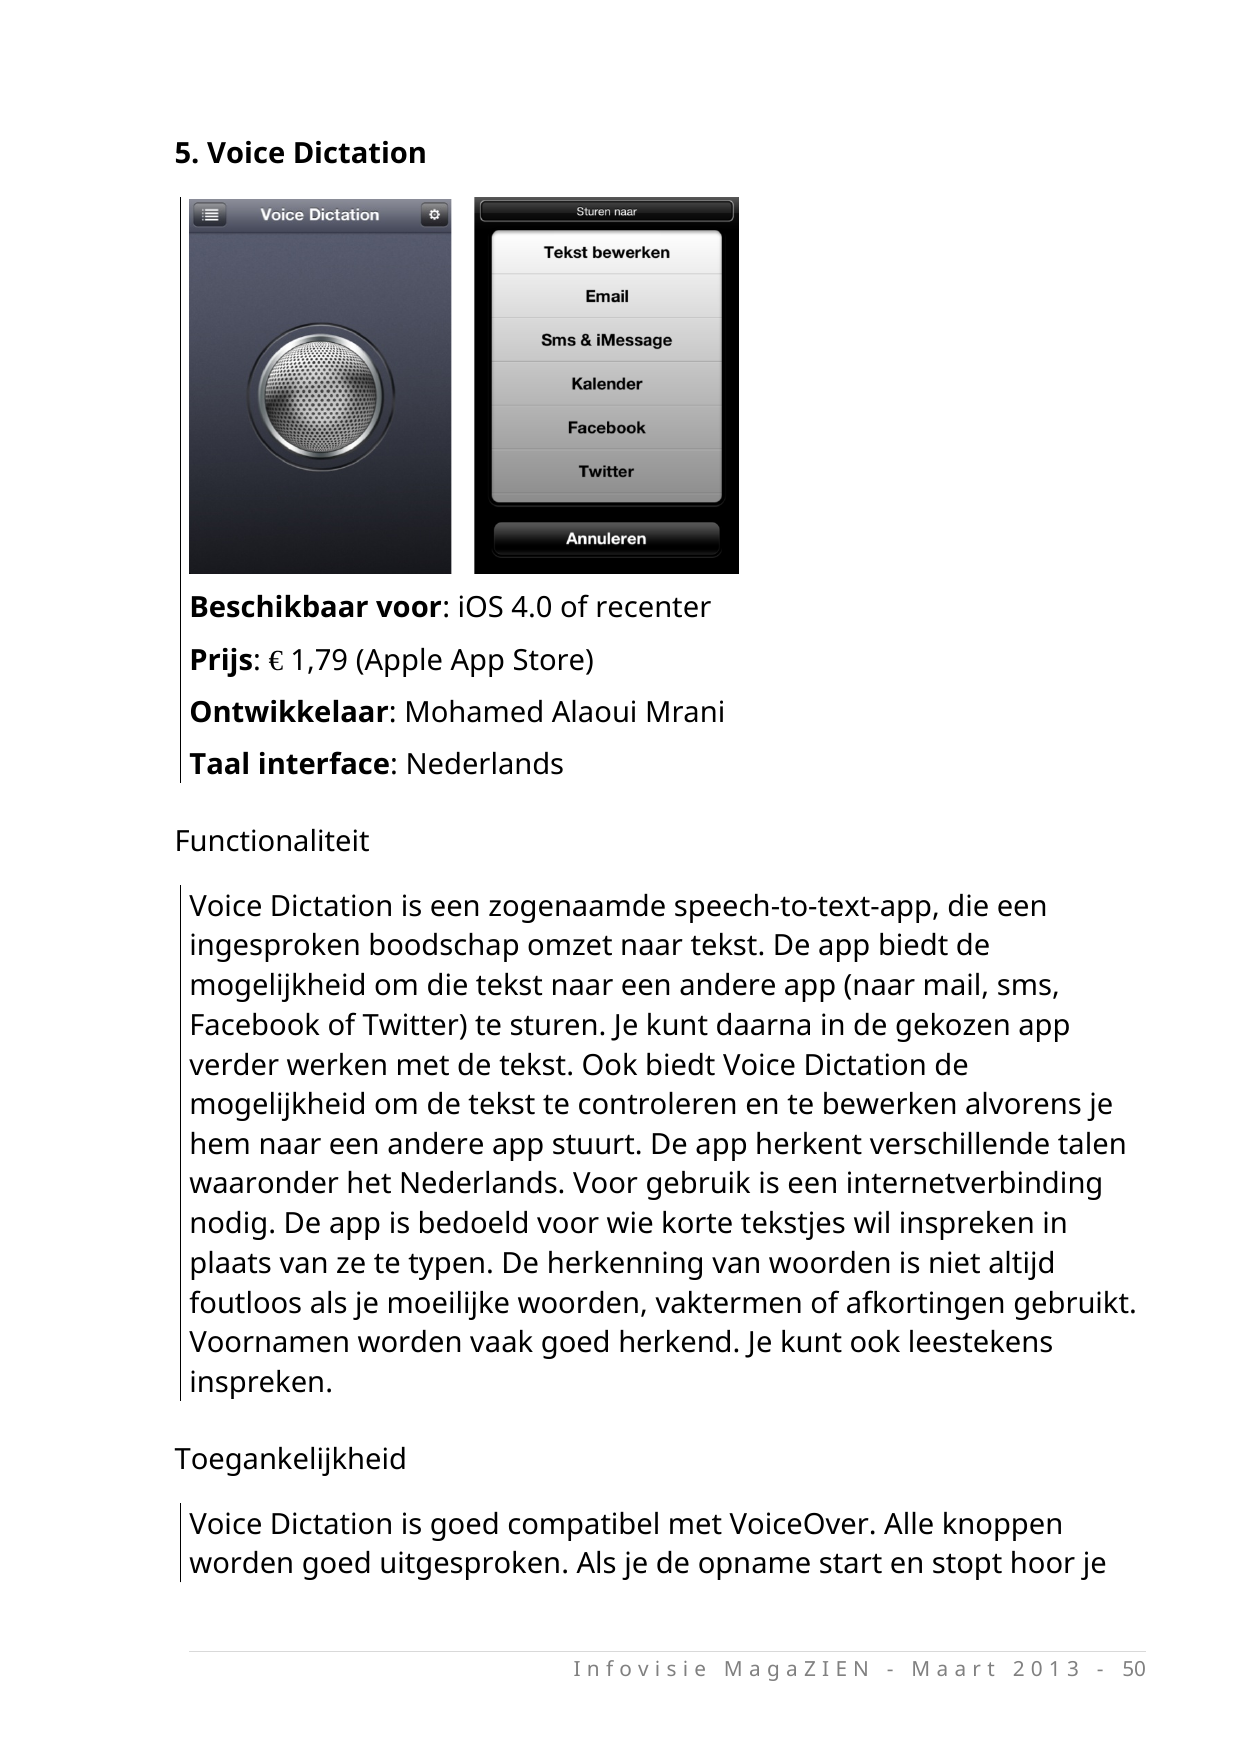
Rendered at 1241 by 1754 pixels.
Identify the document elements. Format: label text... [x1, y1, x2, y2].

text Voice Dictation is een zogenaamde speech-to-text-app, die een ingesproken boodschap omzet naar tekst. De app biedt de mogelijkheid om die tekst naar een andere app (naar mail, sms, Facebook of Twitter) te sturen. Je kunt daarna in de gekozen app verder werken met de tekst. Ook biedt Voice Dictation de mogelijkheid om de tekst te controleren en te bewerken alvorens je hem naar een andere app stuurt. De app herkent verschillende talen waaronder het Nederlands. Voor gebruik is een internetverbinding nodig. De app is bedoeld voor wie korte tekstjes wil inspreken in plaats van ze te typen. De herkenning van woorden is niet altijd foutloos als je moeilijke woorden, vaktermen of afkortingen gebruikt. Voornamen worden vaak goed herkend. Je kunt ook leestekens inspreken. [181, 885, 1146, 1401]
picture [189, 199, 452, 574]
text Taal interface: Nederlands [181, 743, 1146, 783]
text Toegankelijkheid [174, 1438, 1146, 1478]
text Functionaliteit [174, 820, 1146, 860]
text 5. Voice Dictation [174, 132, 1146, 172]
text Prijs: € 1,79 (Apple App Store) [181, 639, 1146, 678]
text Beschikbaar voor: iOS 4.0 of recenter [181, 587, 1146, 626]
text Ontwikkelaar: Mohamed Alaoui Mrani [181, 691, 1146, 731]
picture [474, 197, 739, 574]
